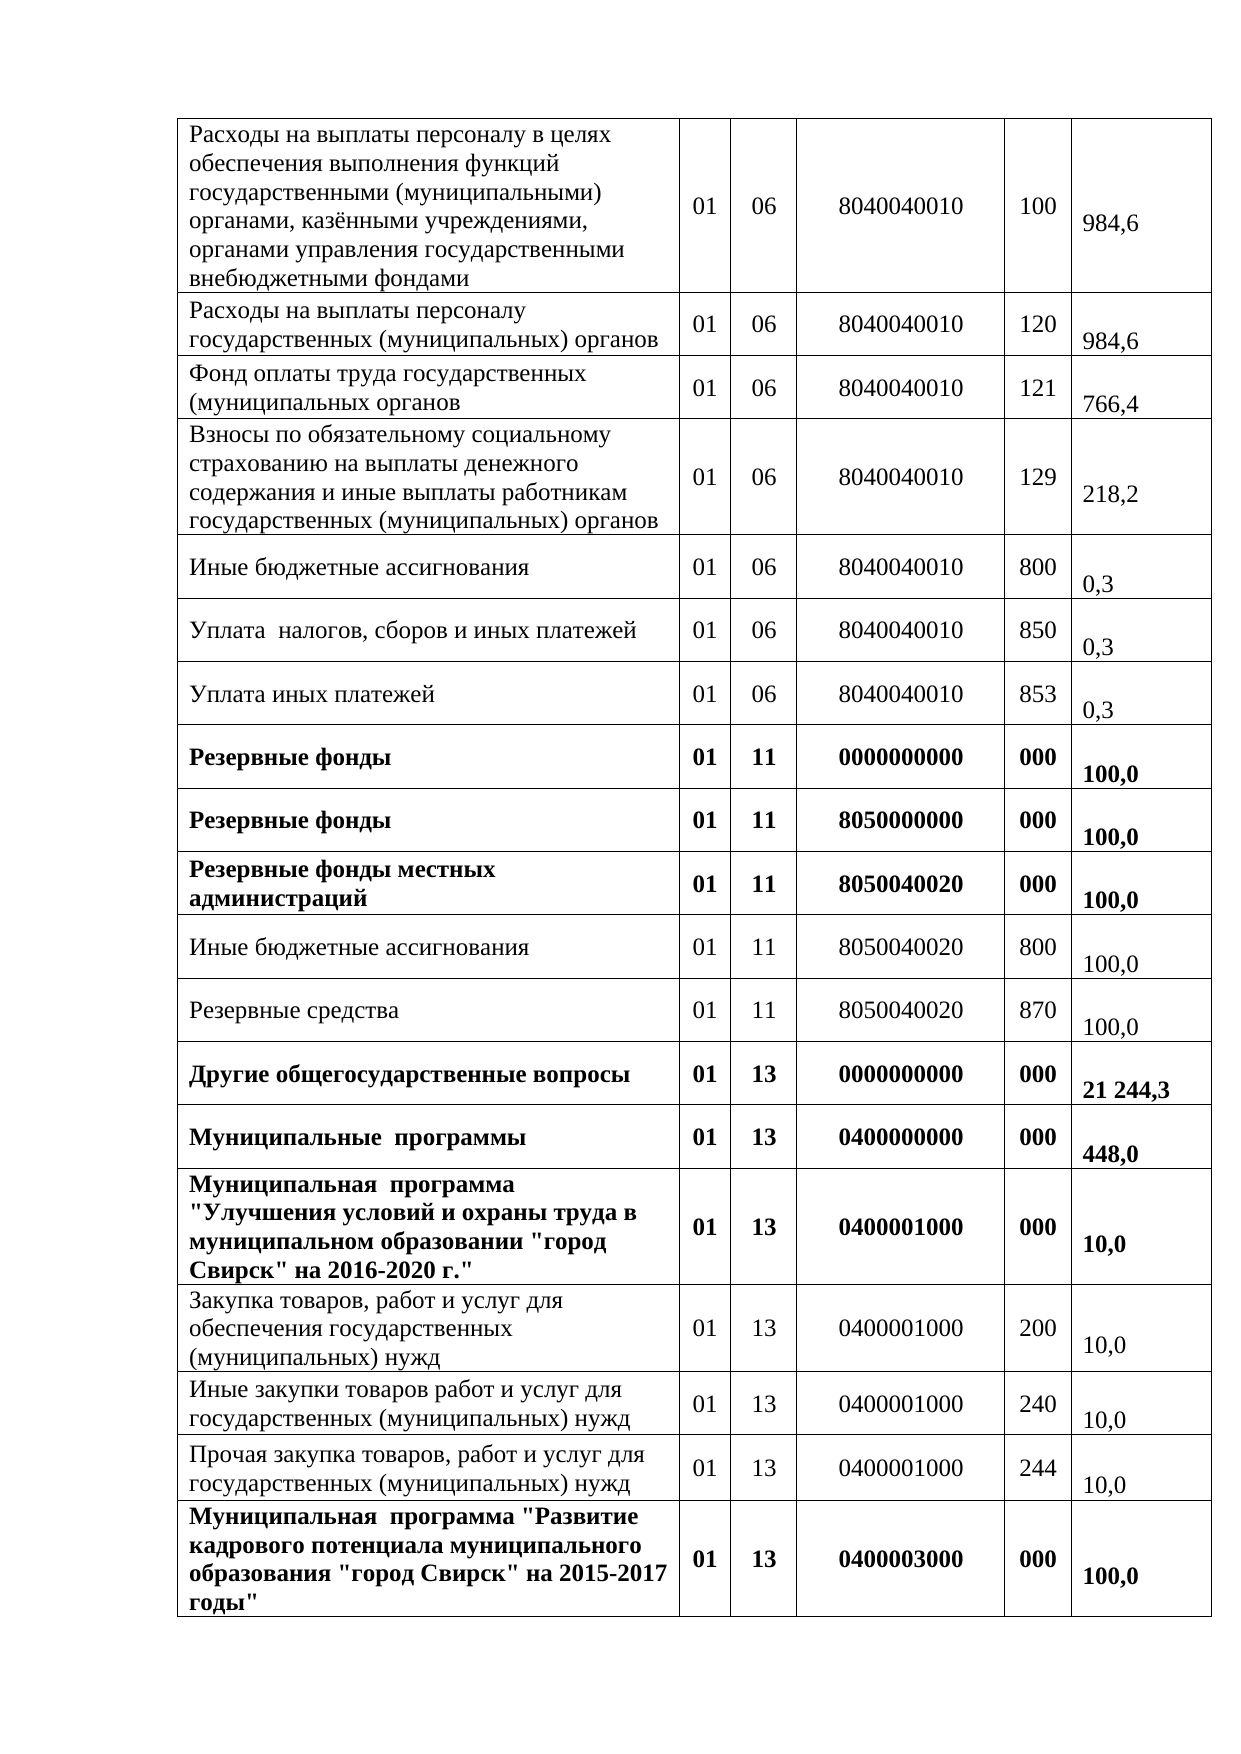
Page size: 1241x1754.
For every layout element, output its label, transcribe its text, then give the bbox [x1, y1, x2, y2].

table_cell 06 [731, 293, 796, 355]
table_cell 11 [731, 725, 796, 788]
table_cell Иные закупки товаров работ и услуг для государственных (муниципальных) нужд [178, 1372, 679, 1434]
table_cell 0000000000 [797, 725, 1004, 788]
table_cell 129 [1005, 419, 1071, 534]
table_cell Иные бюджетные ассигнования [178, 535, 679, 598]
table_cell 984,6 [1072, 293, 1211, 355]
table_cell 8040040010 [797, 119, 1004, 292]
table_cell 13 [731, 1042, 796, 1104]
table_cell Резервные фонды местных администраций [178, 852, 679, 914]
table_cell 984,6 [1072, 119, 1211, 292]
table_cell 8050040020 [797, 852, 1004, 914]
table_cell 10,0 [1072, 1435, 1211, 1500]
table_cell 01 [680, 356, 730, 418]
table_cell 000 [1005, 1042, 1071, 1104]
table_cell 01 [680, 1169, 730, 1284]
table_cell 01 [680, 725, 730, 788]
table_cell 8040040010 [797, 662, 1004, 724]
table_cell 01 [680, 789, 730, 851]
table_cell 01 [680, 662, 730, 724]
table_cell 01 [680, 852, 730, 914]
table_cell Фонд оплаты труда государственных (муниципальных органов [178, 356, 679, 418]
table_cell 200 [1005, 1285, 1071, 1371]
table_cell 13 [731, 1501, 796, 1616]
table_cell 13 [731, 1105, 796, 1168]
table_cell 100,0 [1072, 915, 1211, 978]
table_cell Муниципальная программа "Развитие кадрового потенциала муниципального образования "город Свирск" на 2015-2017 годы" [178, 1501, 679, 1616]
table_cell 01 [680, 419, 730, 534]
table_cell 000 [1005, 789, 1071, 851]
table_cell 853 [1005, 662, 1071, 724]
table_cell 000 [1005, 852, 1071, 914]
table_cell 100,0 [1072, 979, 1211, 1041]
table_cell 8040040010 [797, 535, 1004, 598]
table_cell 8040040010 [797, 356, 1004, 418]
table_cell 100,0 [1072, 725, 1211, 788]
table_cell 8040040010 [797, 599, 1004, 661]
table_cell 0000000000 [797, 1042, 1004, 1104]
table_cell 01 [680, 979, 730, 1041]
table_cell 13 [731, 1285, 796, 1371]
table_cell 01 [680, 1501, 730, 1616]
table_cell Закупка товаров, работ и услуг для обеспечения государственных (муниципальных) нужд [178, 1285, 679, 1371]
table_cell Муниципальная программа "Улучшения условий и охраны труда в муниципальном образовании "город Свирск" на 2016-2020 г." [178, 1169, 679, 1284]
table_cell 100 [1005, 119, 1071, 292]
table_cell 800 [1005, 915, 1071, 978]
table_cell 000 [1005, 1501, 1071, 1616]
table_cell Резервные фонды [178, 725, 679, 788]
table_cell Иные бюджетные ассигнования [178, 915, 679, 978]
table_cell 06 [731, 419, 796, 534]
table_cell Расходы на выплаты персоналу в целях обеспечения выполнения функций государственными (муниципальными) органами, казёнными учреждениями, органами управления государственными внебюджетными фондами [178, 119, 679, 292]
table_cell 100,0 [1072, 1501, 1211, 1616]
table_cell 8050040020 [797, 979, 1004, 1041]
table_cell 01 [680, 293, 730, 355]
table_cell 13 [731, 1372, 796, 1434]
table_cell 06 [731, 119, 796, 292]
table_cell 218,2 [1072, 419, 1211, 534]
table_cell 0400001000 [797, 1285, 1004, 1371]
table_cell Муниципальные программы [178, 1105, 679, 1168]
table_cell 000 [1005, 1169, 1071, 1284]
table_cell 000 [1005, 1105, 1071, 1168]
table_cell 0400000000 [797, 1105, 1004, 1168]
table_cell 01 [680, 599, 730, 661]
table_cell 11 [731, 915, 796, 978]
table_cell 06 [731, 599, 796, 661]
table_cell Уплата иных платежей [178, 662, 679, 724]
table_cell 11 [731, 979, 796, 1041]
table_cell 01 [680, 915, 730, 978]
table_cell 01 [680, 535, 730, 598]
table_cell 8050000000 [797, 789, 1004, 851]
table_cell 0400003000 [797, 1501, 1004, 1616]
table_cell 448,0 [1072, 1105, 1211, 1168]
table_cell Взносы по обязательному социальному страхованию на выплаты денежного содержания и иные выплаты работникам государственных (муниципальных) органов [178, 419, 679, 534]
table_cell 01 [680, 1285, 730, 1371]
table_cell 13 [731, 1169, 796, 1284]
table_cell 06 [731, 662, 796, 724]
table_cell 870 [1005, 979, 1071, 1041]
table_cell Уплата налогов, сборов и иных платежей [178, 599, 679, 661]
table_cell 8040040010 [797, 419, 1004, 534]
table_cell 0,3 [1072, 662, 1211, 724]
table_cell Расходы на выплаты персоналу государственных (муниципальных) органов [178, 293, 679, 355]
table_cell 8050040020 [797, 915, 1004, 978]
table_cell 000 [1005, 725, 1071, 788]
table_cell 10,0 [1072, 1169, 1211, 1284]
table_cell 766,4 [1072, 356, 1211, 418]
table_cell 8040040010 [797, 293, 1004, 355]
table_cell Другие общегосударственные вопросы [178, 1042, 679, 1104]
table_cell 244 [1005, 1435, 1071, 1500]
table_cell 11 [731, 852, 796, 914]
table_cell 121 [1005, 356, 1071, 418]
table_cell Резервные средства [178, 979, 679, 1041]
table_cell Прочая закупка товаров, работ и услуг для государственных (муниципальных) нужд [178, 1435, 679, 1500]
table_cell 01 [680, 1042, 730, 1104]
table_cell 06 [731, 535, 796, 598]
table_cell 01 [680, 1435, 730, 1500]
table_cell 10,0 [1072, 1372, 1211, 1434]
table_cell 100,0 [1072, 789, 1211, 851]
table_cell 0,3 [1072, 599, 1211, 661]
table_cell 120 [1005, 293, 1071, 355]
table_cell 11 [731, 789, 796, 851]
table_cell 800 [1005, 535, 1071, 598]
table_cell Резервные фонды [178, 789, 679, 851]
table_cell 0,3 [1072, 535, 1211, 598]
table_cell 10,0 [1072, 1285, 1211, 1371]
table_cell 850 [1005, 599, 1071, 661]
table_cell 06 [731, 356, 796, 418]
table_cell 21 244,3 [1072, 1042, 1211, 1104]
table_cell 0400001000 [797, 1169, 1004, 1284]
table_cell 0400001000 [797, 1435, 1004, 1500]
table_cell 100,0 [1072, 852, 1211, 914]
table_cell 01 [680, 119, 730, 292]
table_cell 0400001000 [797, 1372, 1004, 1434]
table_cell 01 [680, 1105, 730, 1168]
table_cell 01 [680, 1372, 730, 1434]
table_cell 13 [731, 1435, 796, 1500]
table_cell 240 [1005, 1372, 1071, 1434]
